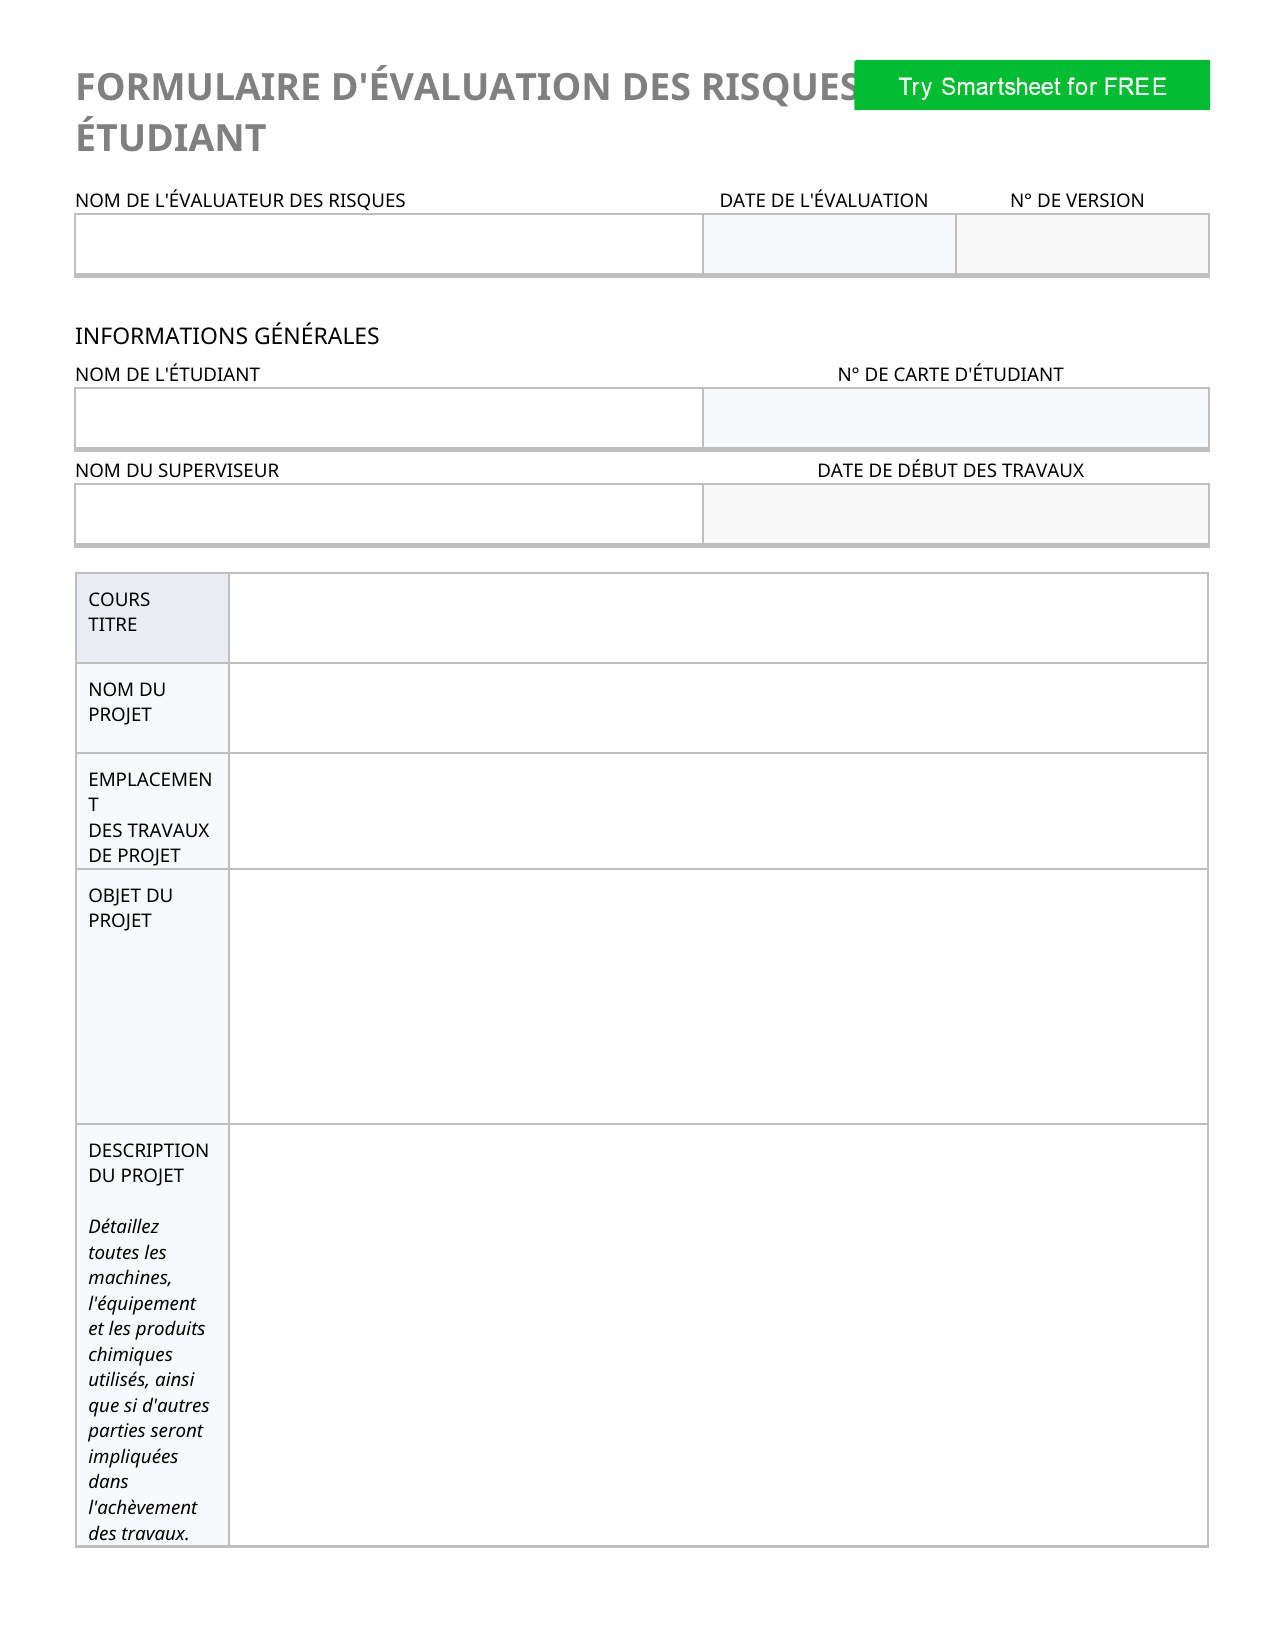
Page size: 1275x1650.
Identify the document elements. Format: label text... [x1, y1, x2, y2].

table_cell DESCRIPTION DU PROJET Détaillez toutes les machines, l'équipement et les produits chimiques utilisés, ainsi que si d'autres parties seront impliquées dans l'achèvement des travaux. [77, 1125, 228, 1545]
table_cell [230, 1125, 1207, 1545]
table_cell EMPLACEMENT DES TRAVAUX DE PROJET [77, 754, 228, 868]
table_cell OBJET DU PROJET [77, 870, 228, 1123]
table_cell [76, 485, 702, 543]
table_cell [957, 215, 1208, 273]
table_cell [76, 215, 702, 273]
table_header N° DE VERSION [956, 188, 1209, 213]
table_cell DATE DE DÉBUT DES TRAVAUX [703, 452, 1209, 483]
picture [854, 60, 1211, 110]
table_header COURS TITRE [77, 574, 228, 662]
table_header N° DE CARTE D'ÉTUDIANT [703, 352, 1209, 387]
table_cell [230, 664, 1207, 752]
table_cell [230, 870, 1207, 1123]
table_header NOM DE L'ÉVALUATEUR DES RISQUES [75, 188, 703, 213]
table_cell [704, 389, 1208, 447]
text INFORMATIONS GÉNÉRALES [75, 320, 1200, 352]
table_cell [76, 389, 702, 447]
table_cell NOM DU PROJET [77, 664, 228, 752]
table_cell [704, 215, 955, 273]
text FORMULAIRE D'ÉVALUATION DES RISQUES DU PROJET ÉTUDIANT [75, 60, 1200, 162]
table_header DATE DE L'ÉVALUATION [703, 188, 956, 213]
table_cell [230, 754, 1207, 868]
table_cell [704, 485, 1208, 543]
table_header NOM DE L'ÉTUDIANT [75, 352, 703, 387]
table_cell NOM DU SUPERVISEUR [75, 452, 703, 483]
table_header [230, 574, 1207, 662]
